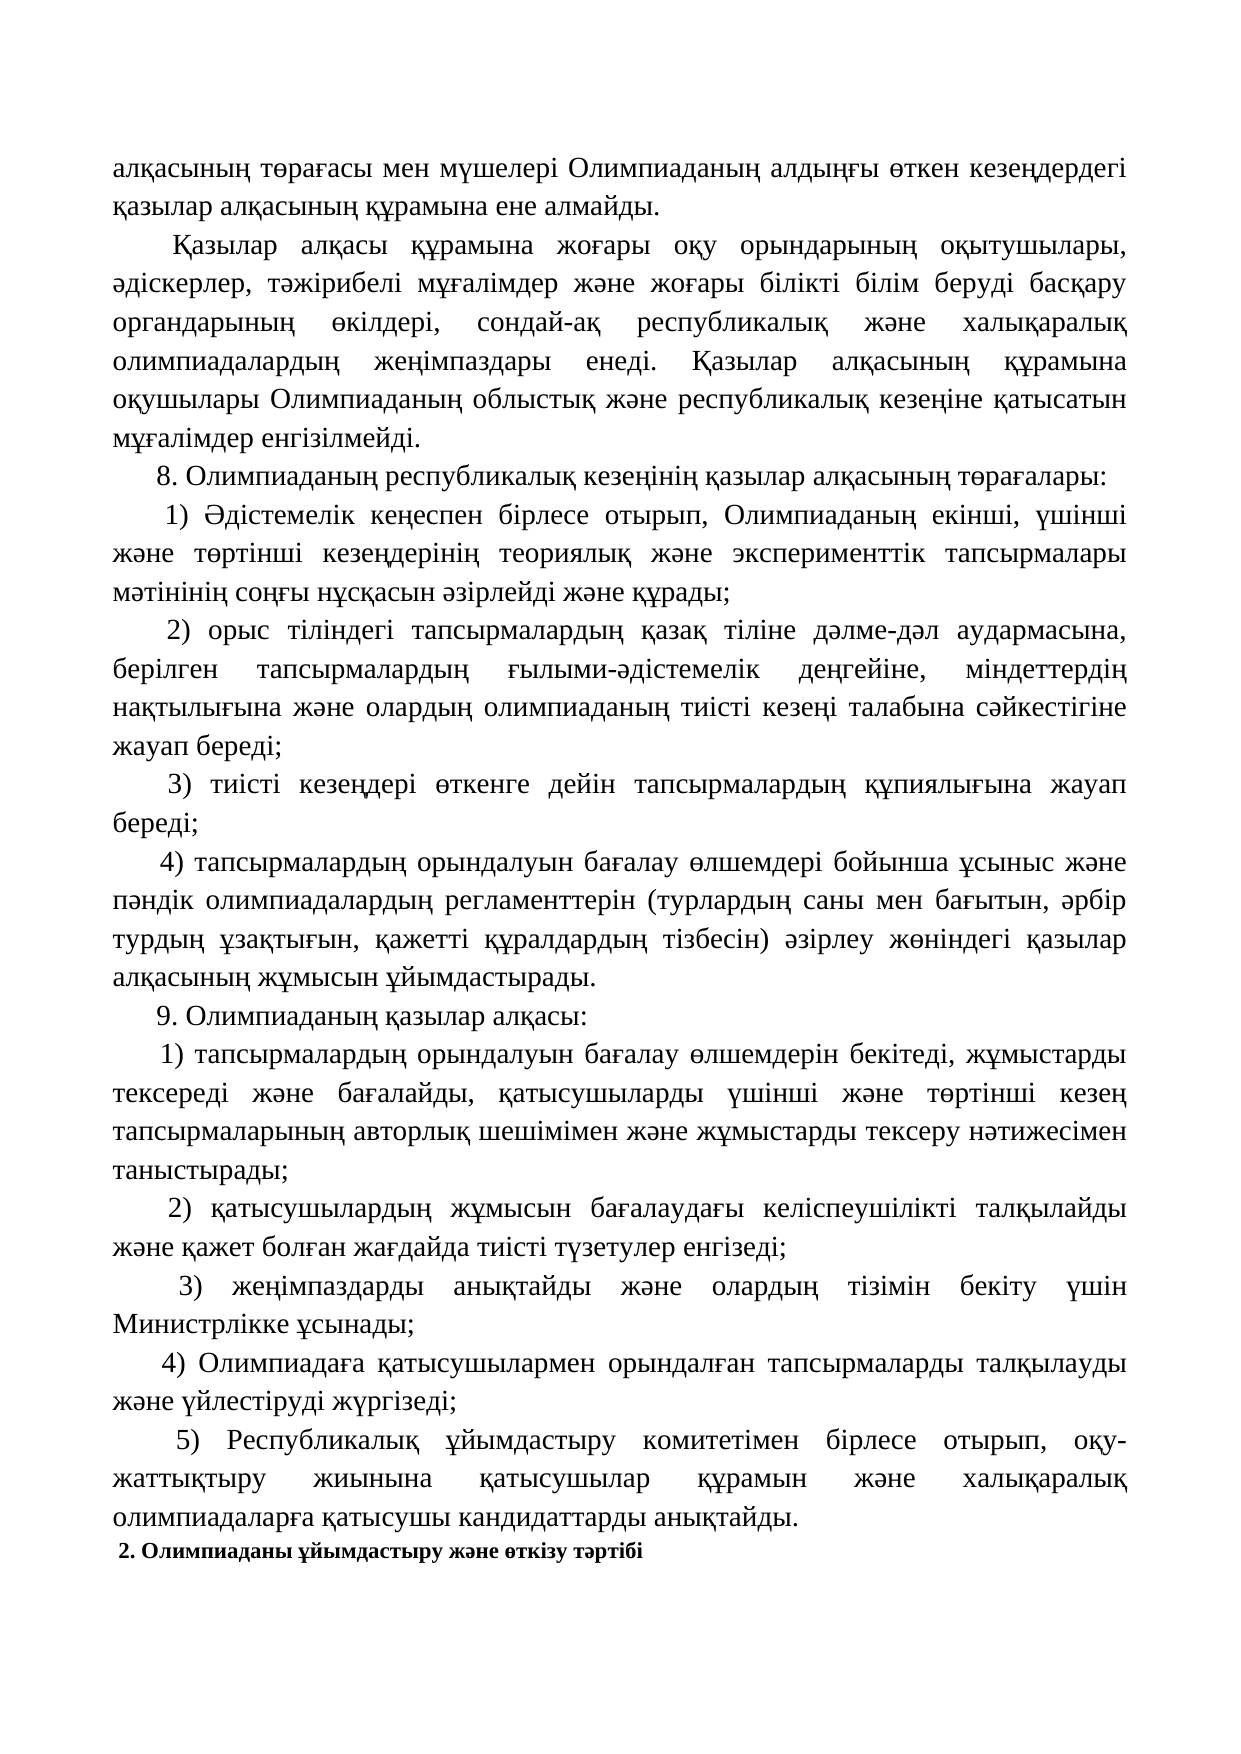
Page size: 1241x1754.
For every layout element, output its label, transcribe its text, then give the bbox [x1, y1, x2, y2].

text 2) қатысушылардың жұмысын бағалаудағы келiспеушiлiктi талқылайды және қажет болған жағдайда тиiстi түзетулер енгiзедi; [112, 1191, 1128, 1263]
text 5) Республикалық ұйымдастыру комитетiмен бiрлесе отырып, оқу-жаттықтыру жиынына қатысушылар құрамын және халықаралық олимпиадаларға қатысушы кандидаттарды анықтайды. [112, 1422, 1128, 1532]
text Қазылар алқасы құрамына жоғары оқу орындарының оқытушылары, әдiскерлер, тәжiрибелi мұғалiмдер және жоғары білікті бiлiм беруді басқару органдарының өкiлдерi, сондай-ақ республикалық және халықаралық олимпиадалардың жеңімпаздары енедi. Қазылар алқасының құрамына оқушылары Олимпиаданың облыстық және республикалық кезеңiне қатысатын мұғалiмдер енгізілмейді. [112, 227, 1128, 453]
text 1) тапсырмалардың орындалуын бағалау өлшемдерін бекітеді, жұмыстарды тексереді және бағалайды, қатысушыларды үшiншi және төртінші кезең тапсырмаларының авторлық шешімімен және жұмыстарды тексеру нәтижесімен таныстырады; [112, 1036, 1128, 1186]
text 2) орыс тiлiндегi тапсырмалардың қазақ тiлiне дәлме-дәл аудармасына, берiлген тапсырмалардың ғылыми-әдiстемелiк деңгейiне, мiндеттердiң нақтылығына және олардың олимпиаданың тиiстi кезеңi талабына сәйкестiгiне жауап бередi; [112, 612, 1128, 762]
text 4) Олимпиадаға қатысушылармен орындалған тапсырмаларды талқылауды және үйлестіруді жүргізеді; [112, 1345, 1128, 1417]
text 8. Олимпиаданың республикалық кезеңінің қазылар алқасының төрағалары: [112, 458, 1128, 492]
text 1) Әдiстемелiк кеңеспен бiрлесе отырып, Олимпиаданың екiншi, үшiншi және төртінші кезеңдерiнiң теориялық және эксперименттiк тапсырмалары мәтiнiнің соңғы нұсқасын әзірлейді және құрады; [112, 497, 1128, 607]
text 4) тапсырмалардың орындалуын бағалау өлшемдері бойынша ұсыныс және пәндік олимпиадалардың регламенттерін (турлардың саны мен бағытын, әрбір турдың ұзақтығын, қажетті құралдардың тізбесін) әзірлеу жөніндегі қазылар алқасының жұмысын ұйымдастырады. [112, 844, 1128, 993]
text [112, 150, 1128, 222]
text 3) жеңiмпаздарды анықтайды және олардың тізімін бекіту үшін Министрлікке ұсынады; [112, 1268, 1128, 1340]
text 2. Олимпиаданы ұйымдастыру және өткізу тәртібі [112, 1537, 1128, 1564]
text 3) тиiстi кезеңдерi өткенге дейiн тапсырмалардың құпиялығына жауап бередi; [112, 767, 1128, 839]
text 9. Олимпиаданың қазылар алқасы: [112, 998, 1128, 1031]
